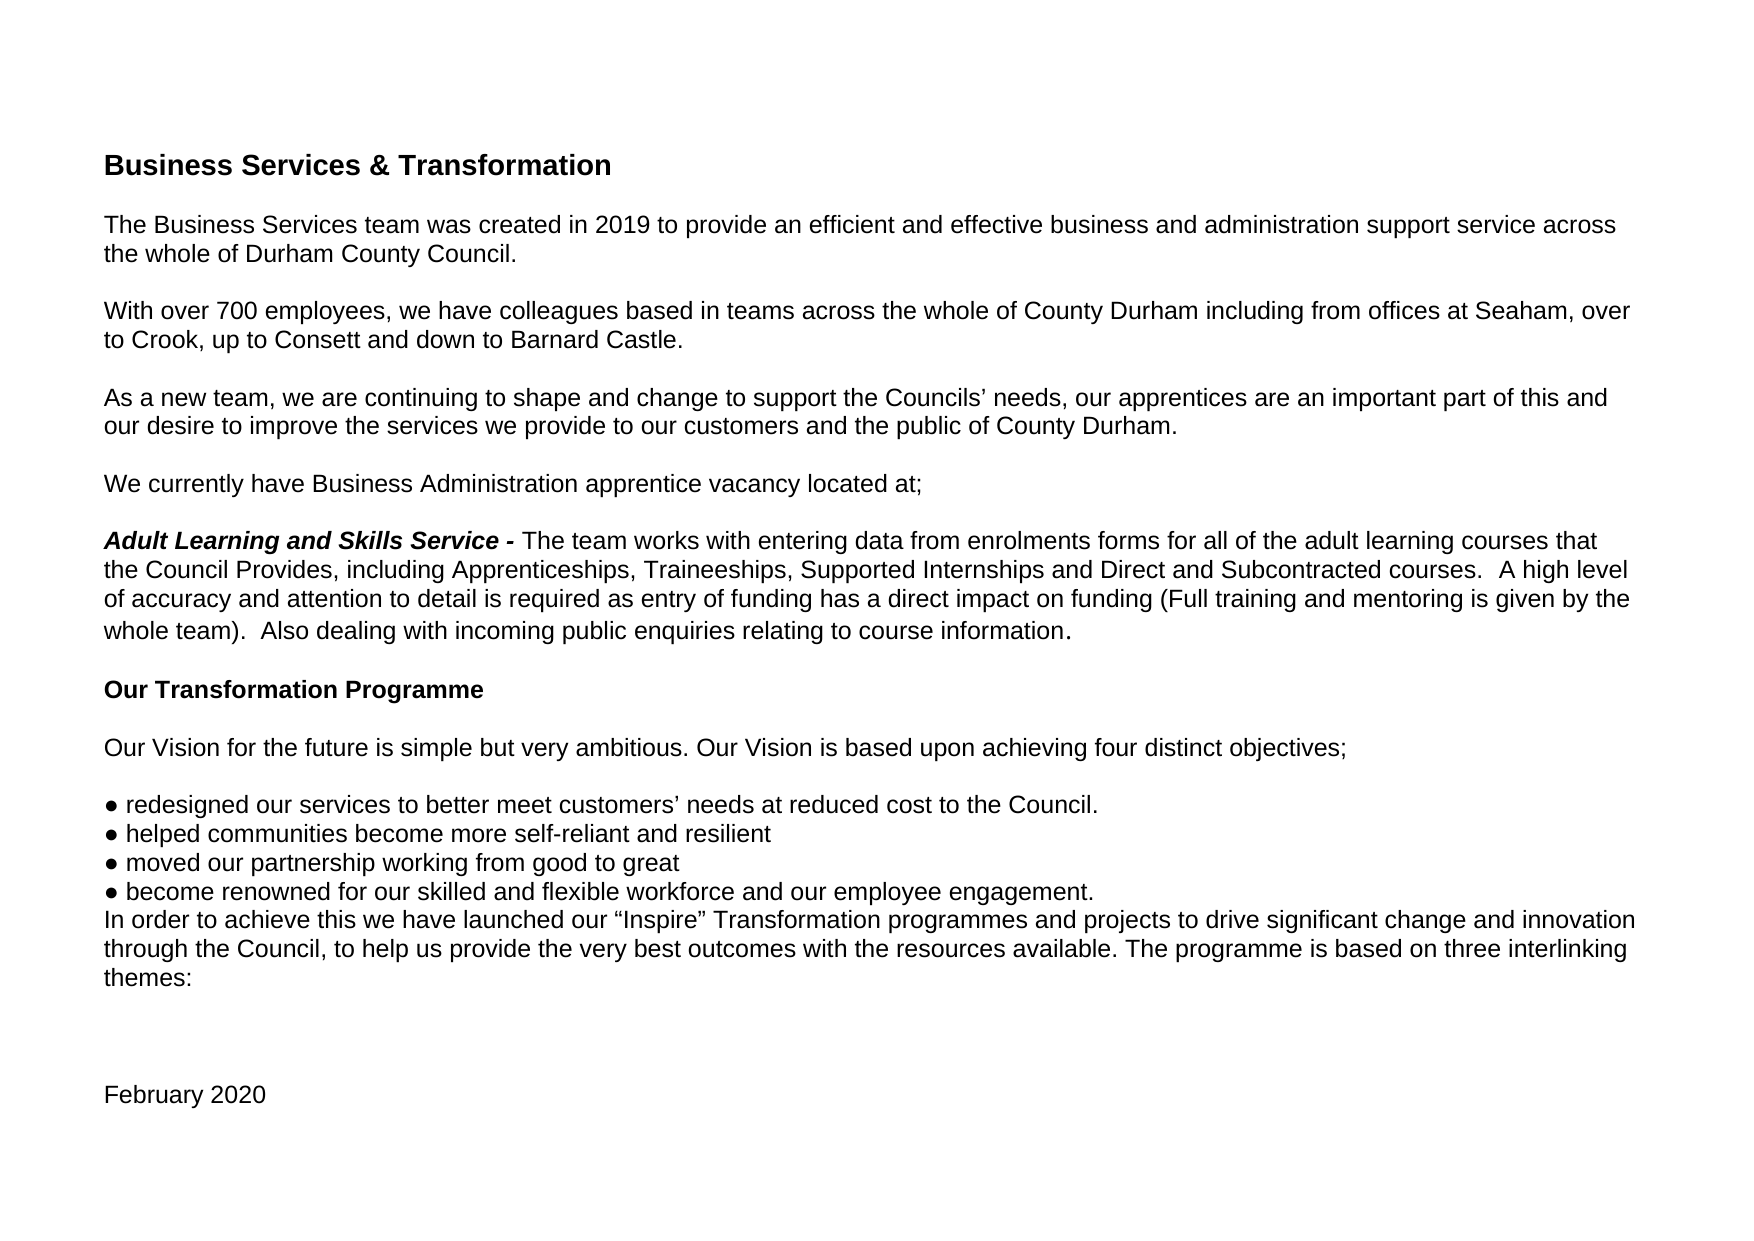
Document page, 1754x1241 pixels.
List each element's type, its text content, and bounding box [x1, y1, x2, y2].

text The Business Services team was created in 2019 to provide an efficient and effective business and administration support service across the whole of Durham County Council. [103, 210, 1639, 267]
text Our Vision for the future is simple but very ambitious. Our Vision is based upon achieving four distinct objectives; [103, 733, 1639, 762]
text ● moved our partnership working from good to great [103, 848, 1639, 877]
text ● redesigned our services to better meet customers’ needs at reduced cost to the Council. [103, 790, 1639, 819]
text ● helped communities become more self-reliant and resilient [103, 819, 1639, 848]
text Business Services & Transformation [103, 148, 1639, 181]
text ● become renowned for our skilled and flexible workforce and our employee engagement. [103, 877, 1639, 905]
text In order to achieve this we have launched our “Inspire” Transformation programmes and projects to drive significant change and innovation through the Council, to help us provide the very best outcomes with the resources available. The programme is based on three interlinking themes: [103, 905, 1639, 992]
text We currently have Business Administration apprentice vacancy located at; [103, 469, 1639, 497]
text As a new team, we are continuing to shape and change to support the Councils’ needs, our apprentices are an important part of this and our desire to improve the services we provide to our customers and the public of County Durham. [103, 382, 1639, 440]
text Our Transformation Programme [103, 675, 1639, 704]
text Adult Learning and Skills Service - The team works with entering data from enrolments forms for all of the adult learning courses that the Council Provides, including Apprenticeships, Traineeships, Supported Internships and Direct and Subcontracted courses. A high level of accuracy and attention to detail is required as entry of funding has a direct impact on funding (Full training and mentoring is given by the whole team). Also dealing with incoming public enquiries relating to course information. [103, 526, 1639, 647]
text With over 700 employees, we have colleagues based in teams across the whole of County Durham including from offices at Seaham, over to Crook, up to Consett and down to Barnard Castle. [103, 296, 1639, 354]
